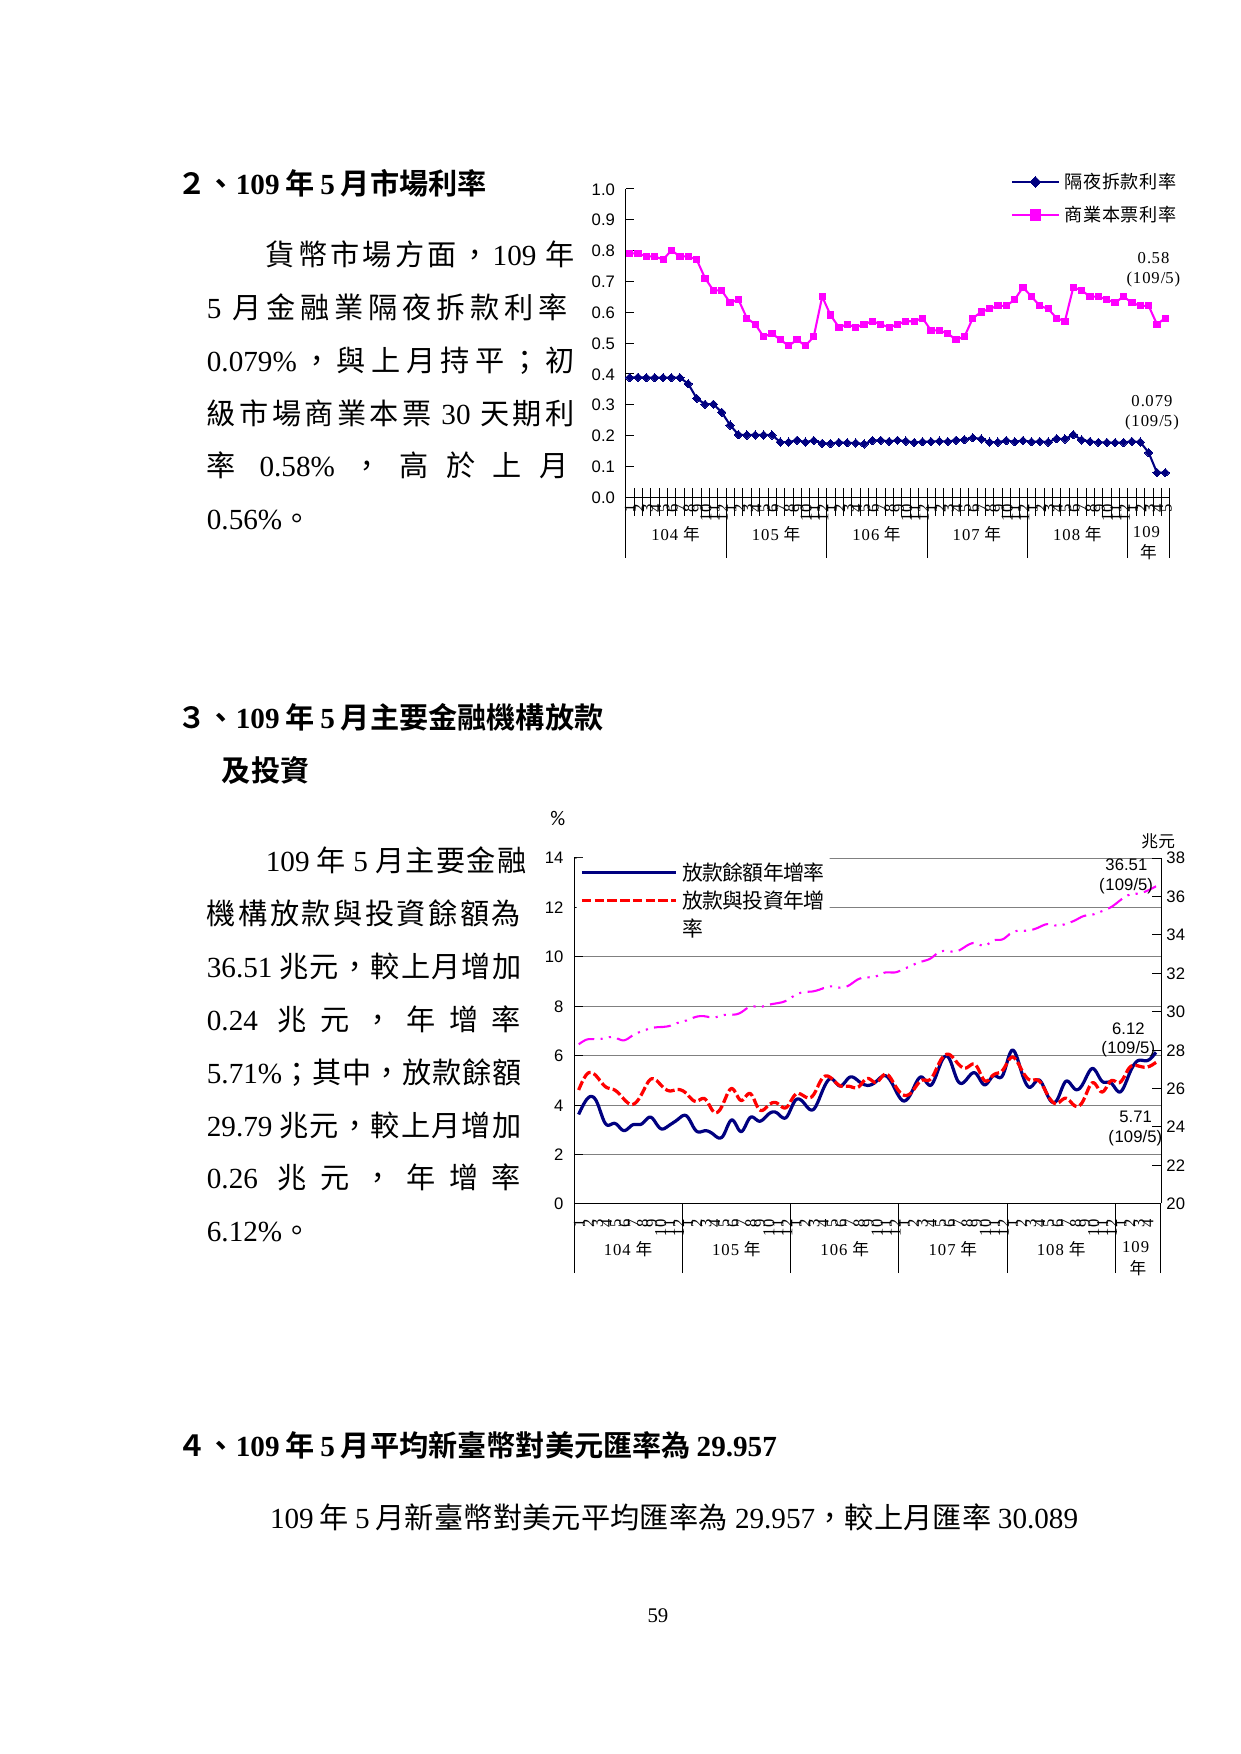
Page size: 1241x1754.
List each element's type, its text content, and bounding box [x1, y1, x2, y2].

text ３、109年5月主要金融機構放款 及投資 [177, 695, 1063, 790]
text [182, 1494, 1078, 1537]
text 貨幣市場方面，109年5月金融業隔夜拆款利率0.079%，與上月持平；初級市場商業本票30天期利率0.58%，高於上月0.56%。 [207, 232, 574, 538]
text ４、109年5月平均新臺幣對美元匯率為29.957 [177, 1423, 1063, 1465]
text 貨幣市場方面，109年5月金融業隔夜拆款利率0.079%，與上月持平；初級市場商業本票30天期利率0.58%，高於上月0.56%。 [576, 232, 625, 538]
text ２、109年5月市場利率 [177, 160, 574, 202]
text ２、109年5月市場利率 [576, 160, 1063, 202]
text 109年5月主要金融機構放款與投資餘額為36.51兆元，較上月增加0.24兆元，年增率5.71%；其中，放款餘額29.79兆元，較上月增加0.26兆元，年增率6.12%。 [207, 838, 527, 1250]
